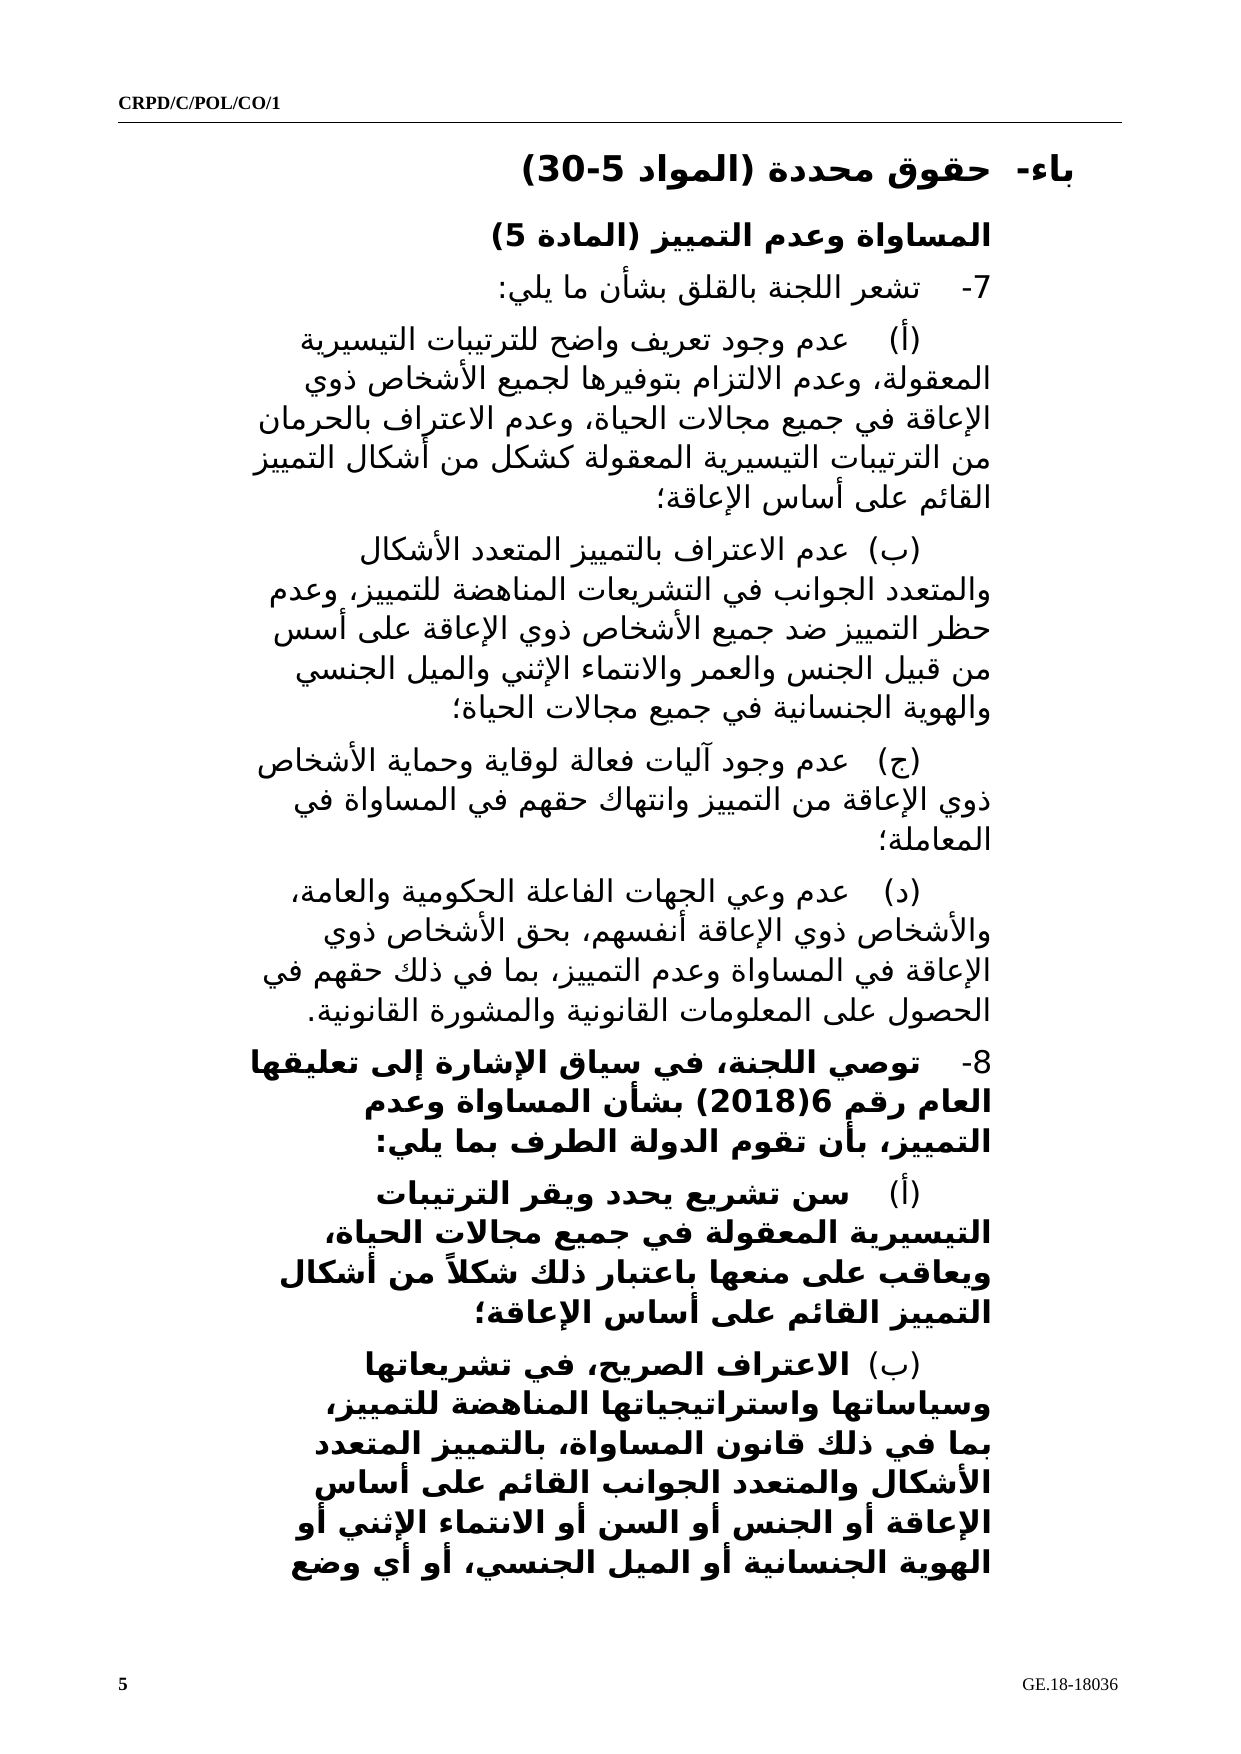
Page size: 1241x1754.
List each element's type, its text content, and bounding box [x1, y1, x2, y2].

text (أ) سن تشريع يحدد ويقر الترتيبات التيسيرية المعقولة في جميع مجالات الحياة، ويعاقب على منعها باعتبار ذلك شكلاً من أشكال التمييز القائم على أساس الإعاقة؛ [248, 1173, 992, 1331]
text (د) عدم وعي الجهات الفاعلة الحكومية والعامة، والأشخاص ذوي الإعاقة أنفسهم، بحق الأشخاص ذوي الإعاقة في المساواة وعدم التمييز، بما في ذلك حقهم في الحصول على المعلومات القانونية والمشورة القانونية. [248, 871, 992, 1029]
text (أ) عدم وجود تعريف واضح للترتيبات التيسيرية المعقولة، وعدم الالتزام بتوفيرها لجميع الأشخاص ذوي الإعاقة في جميع مجالات الحياة، وعدم الاعتراف بالحرمان من الترتيبات التيسيرية المعقولة كشكل من أشكال التمييز القائم على أساس الإعاقة؛ [248, 318, 992, 516]
text (ب) عدم الاعتراف بالتمييز المتعدد الأشكال والمتعدد الجوانب في التشريعات المناهضة للتمييز، وعدم حظر التمييز ضد جميع الأشخاص ذوي الإعاقة على أسس من قبيل الجنس والعمر والانتماء الإثني والميل الجنسي والهوية الجنسانية في جميع مجالات الحياة؛ [248, 529, 992, 727]
text باء- حقوق محددة (المواد 5-30) [248, 148, 1122, 189]
text (ج) عدم وجود آليات فعالة لوقاية وحماية الأشخاص ذوي الإعاقة من التمييز وانتهاك حقهم في المساواة في المعاملة؛ [248, 739, 992, 858]
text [248, 1343, 992, 1581]
text 7- تشعر اللجنة بالقلق بشأن ما يلي: [248, 266, 992, 306]
text المساواة وعدم التمييز (المادة 5) [248, 214, 1122, 254]
text 8- توصي اللجنة، في سياق الإشارة إلى تعليقها العام رقم 6(2018) بشأن المساواة وعدم التمييز، بأن تقوم الدولة الطرف بما يلي: [248, 1041, 992, 1160]
